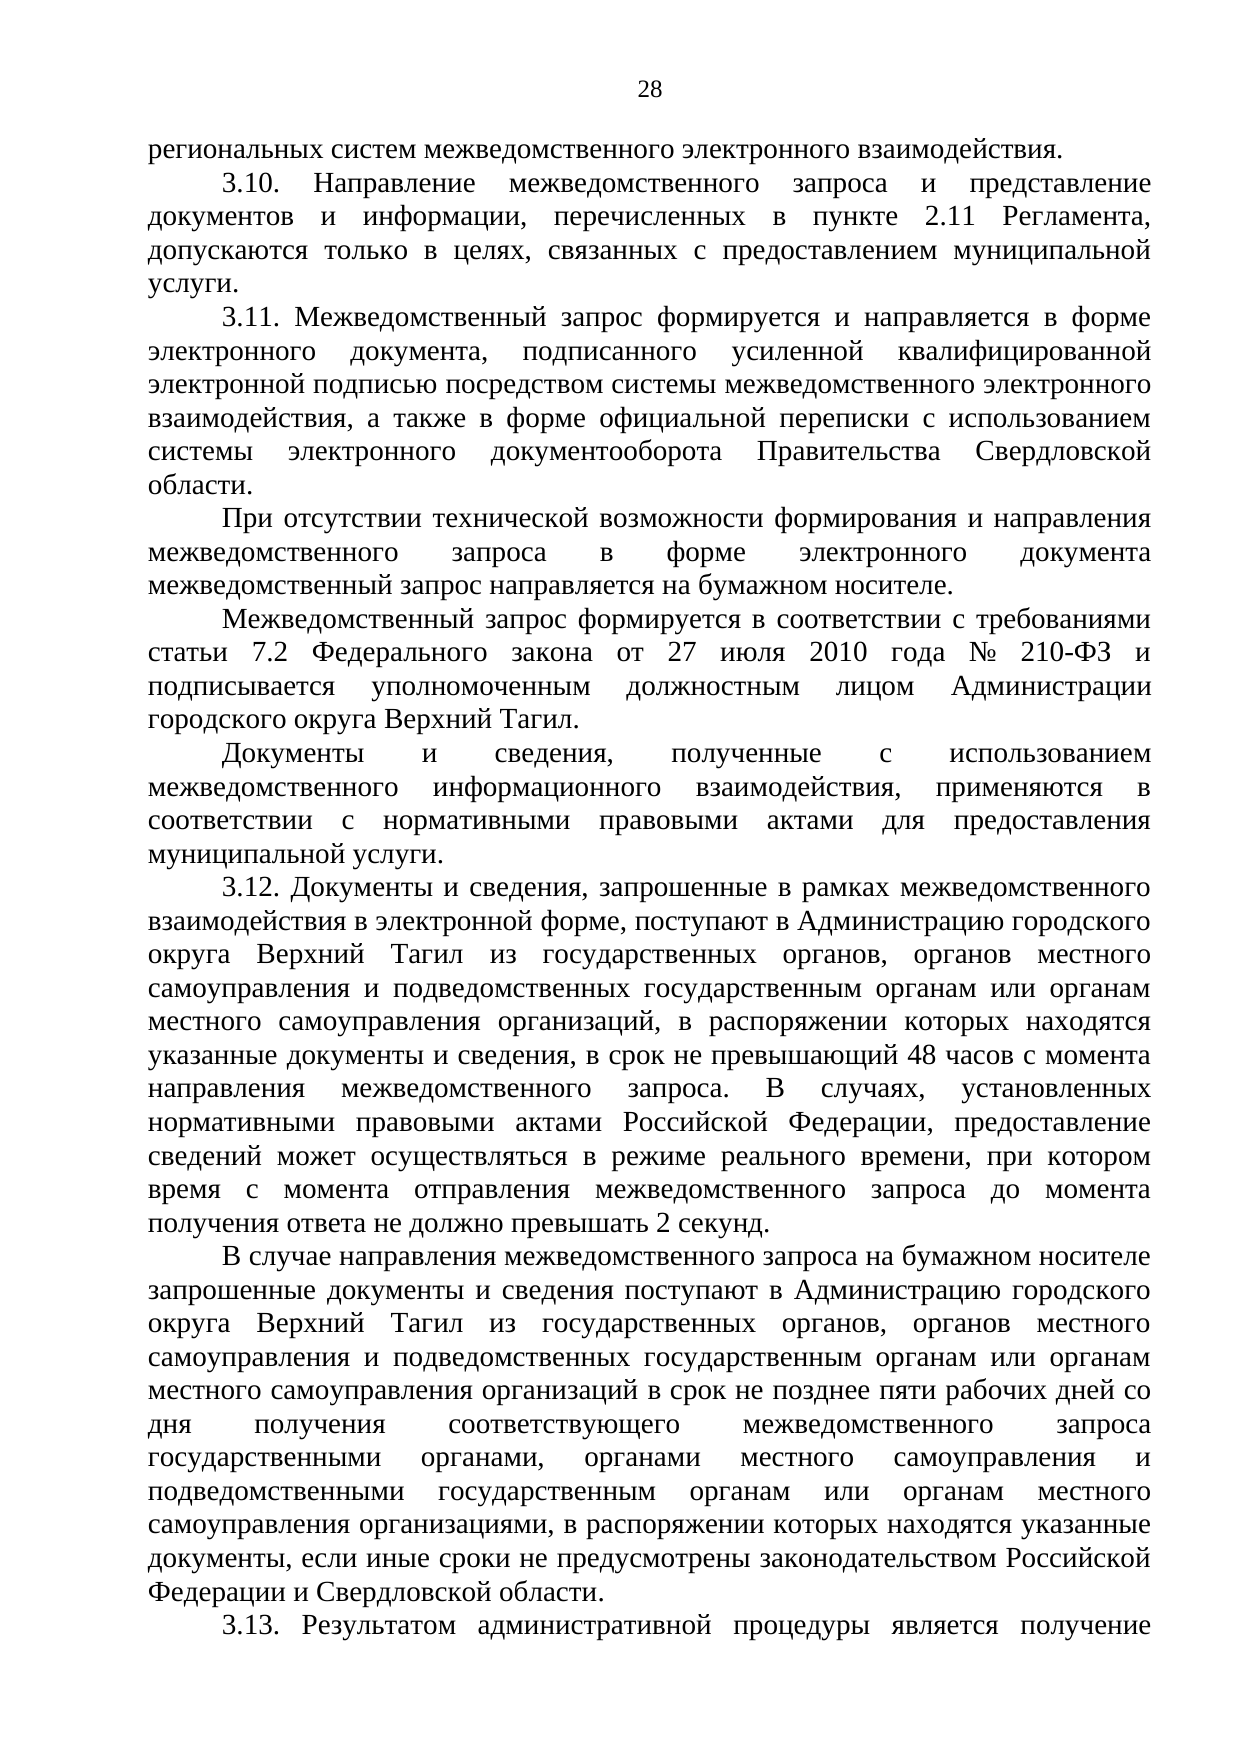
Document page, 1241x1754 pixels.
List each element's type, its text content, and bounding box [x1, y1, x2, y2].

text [148, 131, 1152, 165]
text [148, 1607, 1152, 1641]
text 3.12. Документы и сведения, запрошенные в рамках межведомственного взаимодействия в электронной форме, поступают в Администрацию городского округа Верхний Тагил из государственных органов, органов местного самоуправления и подведомственных государственным органам или органам местного самоуправления организаций, в распоряжении которых находятся указанные документы и сведения, в срок не превышающий 48 часов с момента направления межведомственного запроса. В случаях, установленных нормативными правовыми актами Российской Федерации, предоставление сведений может осуществляться в режиме реального времени, при котором время с момента отправления межведомственного запроса до момента получения ответа не должно превышать 2 секунд. [148, 869, 1152, 1238]
text Межведомственный запрос формируется в соответствии с требованиями статьи 7.2 Федерального закона от 27 июля 2010 года № 210-ФЗ и подписывается уполномоченным должностным лицом Администрации городского округа Верхний Тагил. [148, 601, 1152, 735]
text В случае направления межведомственного запроса на бумажном носителе запрошенные документы и сведения поступают в Администрацию городского округа Верхний Тагил из государственных органов, органов местного самоуправления и подведомственных государственным органам или органам местного самоуправления организаций в срок не позднее пяти рабочих дней со дня получения соответствующего межведомственного запроса государственными органами, органами местного самоуправления и подведомственными государственным органам или органам местного самоуправления организациями, в распоряжении которых находятся указанные документы, если иные сроки не предусмотрены законодательством Российской Федерации и Свердловской области. [148, 1238, 1152, 1607]
text При отсутствии технической возможности формирования и направления межведомственного запроса в форме электронного документа межведомственный запрос направляется на бумажном носителе. [148, 500, 1152, 601]
text Документы и сведения, полученные с использованием межведомственного информационного взаимодействия, применяются в соответствии с нормативными правовыми актами для предоставления муниципальной услуги. [148, 735, 1152, 869]
text 3.11. Межведомственный запрос формируется и направляется в форме электронного документа, подписанного усиленной квалифицированной электронной подписью посредством системы межведомственного электронного взаимодействия, а также в форме официальной переписки с использованием системы электронного документооборота Правительства Свердловской области. [148, 299, 1152, 500]
text 3.10. Направление межведомственного запроса и представление документов и информации, перечисленных в пункте 2.11 Регламента, допускаются только в целях, связанных с предоставлением муниципальной услуги. [148, 165, 1152, 299]
